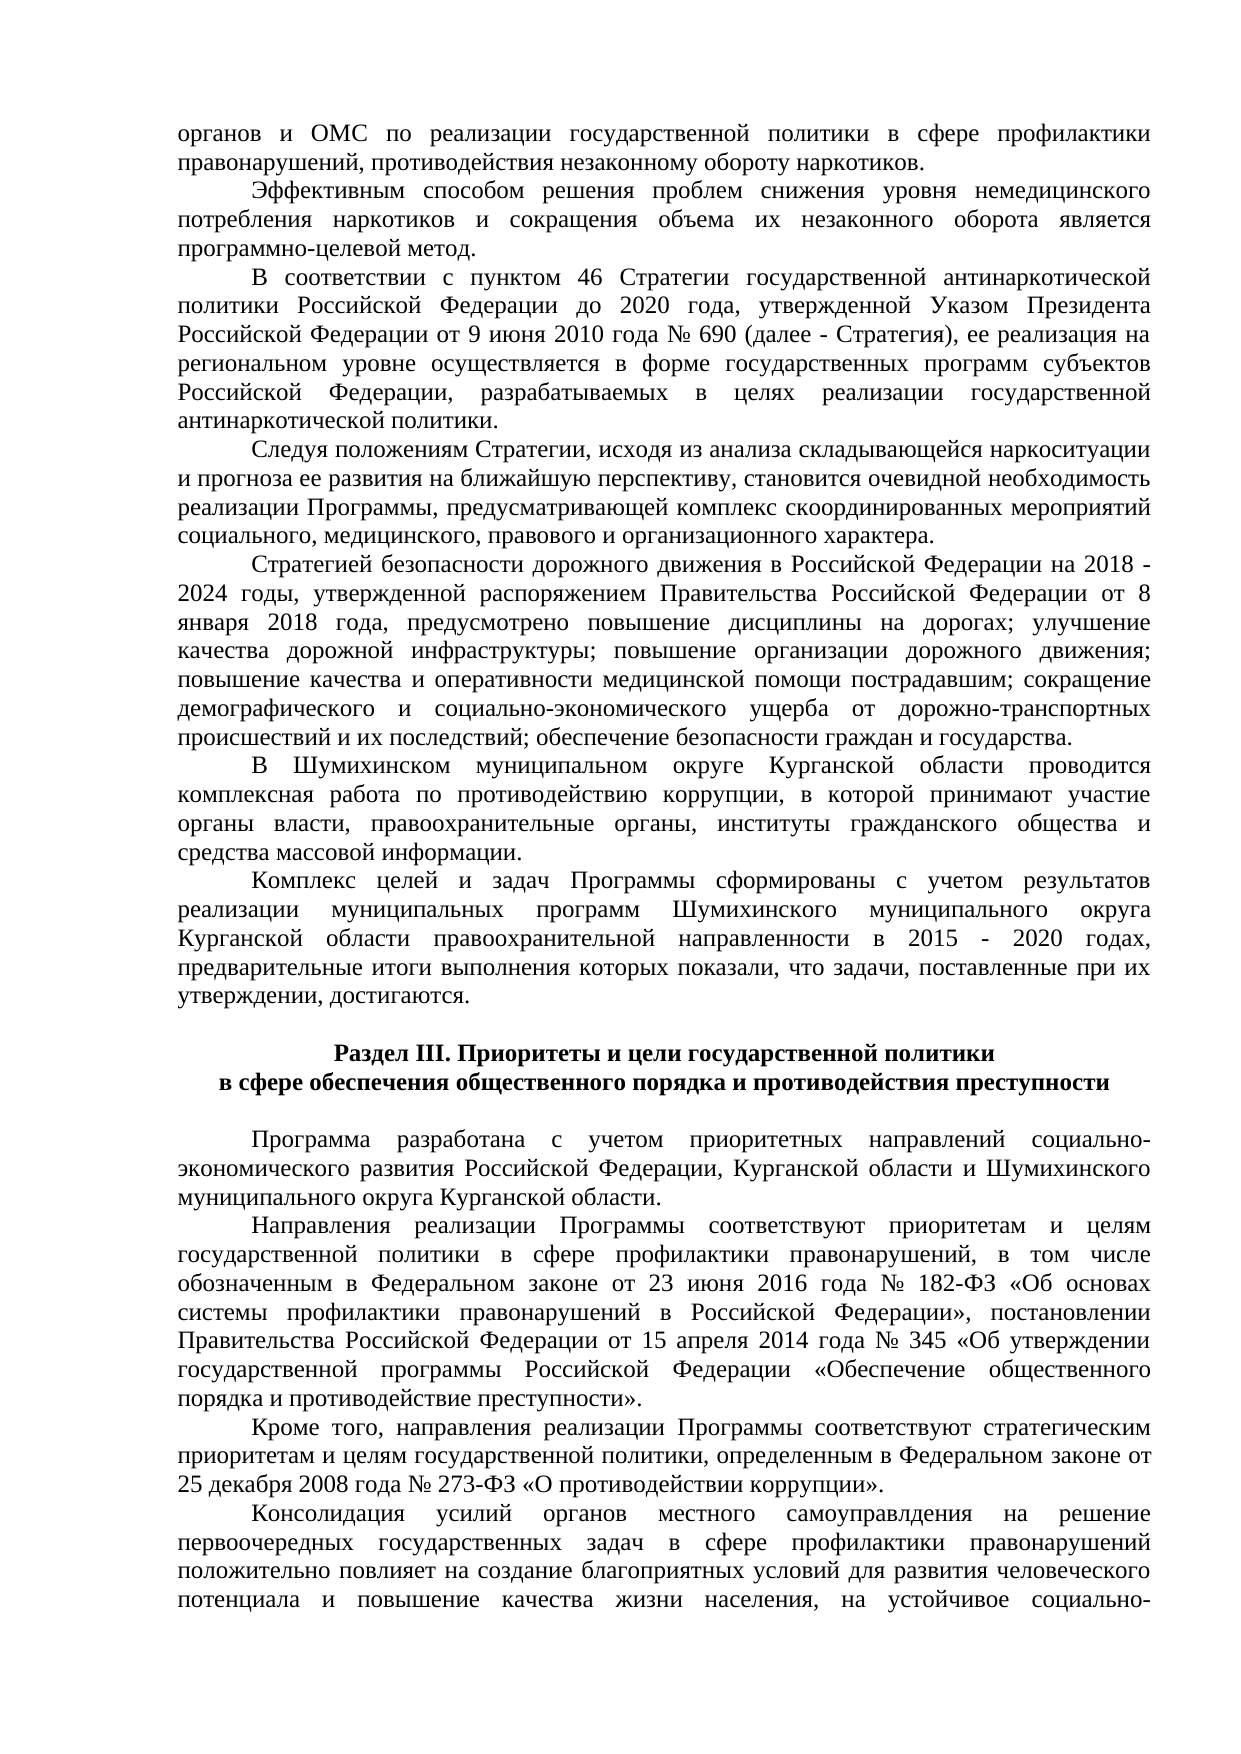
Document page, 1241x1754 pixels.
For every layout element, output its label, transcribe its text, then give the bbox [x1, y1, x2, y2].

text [177, 1498, 1152, 1613]
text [177, 118, 1152, 176]
text В Шумихинском муниципальном округе Курганской области проводится комплексная работа по противодействию коррупции, в которой принимают участие органы власти, правоохранительные органы, институты гражданского общества и средства массовой информации. [177, 751, 1152, 866]
text Раздел III. Приоритеты и цели государственной политики [177, 1038, 1152, 1067]
text Стратегией безопасности дорожного движения в Российской Федерации на 2018 - 2024 годы, утвержденной распоряжением Правительства Российской Федерации от 8 января 2018 года, предусмотрено повышение дисциплины на дорогах; улучшение качества дорожной инфраструктуры; повышение организации дорожного движения; повышение качества и оперативности медицинской помощи пострадавшим; сокращение демографического и социально-экономического ущерба от дорожно-транспортных происшествий и их последствий; обеспечение безопасности граждан и государства. [177, 549, 1152, 751]
text Кроме того, направления реализации Программы соответствуют стратегическим приоритетам и целям государственной политики, определенным в Федеральном законе от 25 декабря 2008 года № 273-ФЗ «О противодействии коррупции». [177, 1412, 1152, 1498]
text в сфере обеспечения общественного порядка и противодействия преступности [177, 1067, 1152, 1096]
text В соответствии с пунктом 46 Стратегии государственной антинаркотической политики Российской Федерации до 2020 года, утвержденной Указом Президента Российской Федерации от 9 июня 2010 года № 690 (далее - Стратегия), ее реализация на региональном уровне осуществляется в форме государственных программ субъектов Российской Федерации, разрабатываемых в целях реализации государственной антинаркотической политики. [177, 262, 1152, 434]
text Комплекс целей и задач Программы сформированы с учетом результатов реализации муниципальных программ Шумихинского муниципального округа Курганской области правоохранительной направленности в 2015 - 2020 годах, предварительные итоги выполнения которых показали, что задачи, поставленные при их утверждении, достигаются. [177, 866, 1152, 1009]
text Направления реализации Программы соответствуют приоритетам и целям государственной политики в сфере профилактики правонарушений, в том числе обозначенным в Федеральном законе от 23 июня 2016 года № 182-ФЗ «Об основах системы профилактики правонарушений в Российской Федерации», постановлении Правительства Российской Федерации от 15 апреля 2014 года № 345 «Об утверждении государственной программы Российской Федерации «Обеспечение общественного порядка и противодействие преступности». [177, 1211, 1152, 1412]
text Эффективным способом решения проблем снижения уровня немедицинского потребления наркотиков и сокращения объема их незаконного оборота является программно-целевой метод. [177, 176, 1152, 262]
text Программа разработана с учетом приоритетных направлений социально-экономического развития Российской Федерации, Курганской области и Шумихинского муниципального округа Курганской области. [177, 1124, 1152, 1211]
text Следуя положениям Стратегии, исходя из анализа складывающейся наркоситуации и прогноза ее развития на ближайшую перспективу, становится очевидной необходимость реализации Программы, предусматривающей комплекс скоординированных мероприятий социального, медицинского, правового и организационного характера. [177, 434, 1152, 549]
